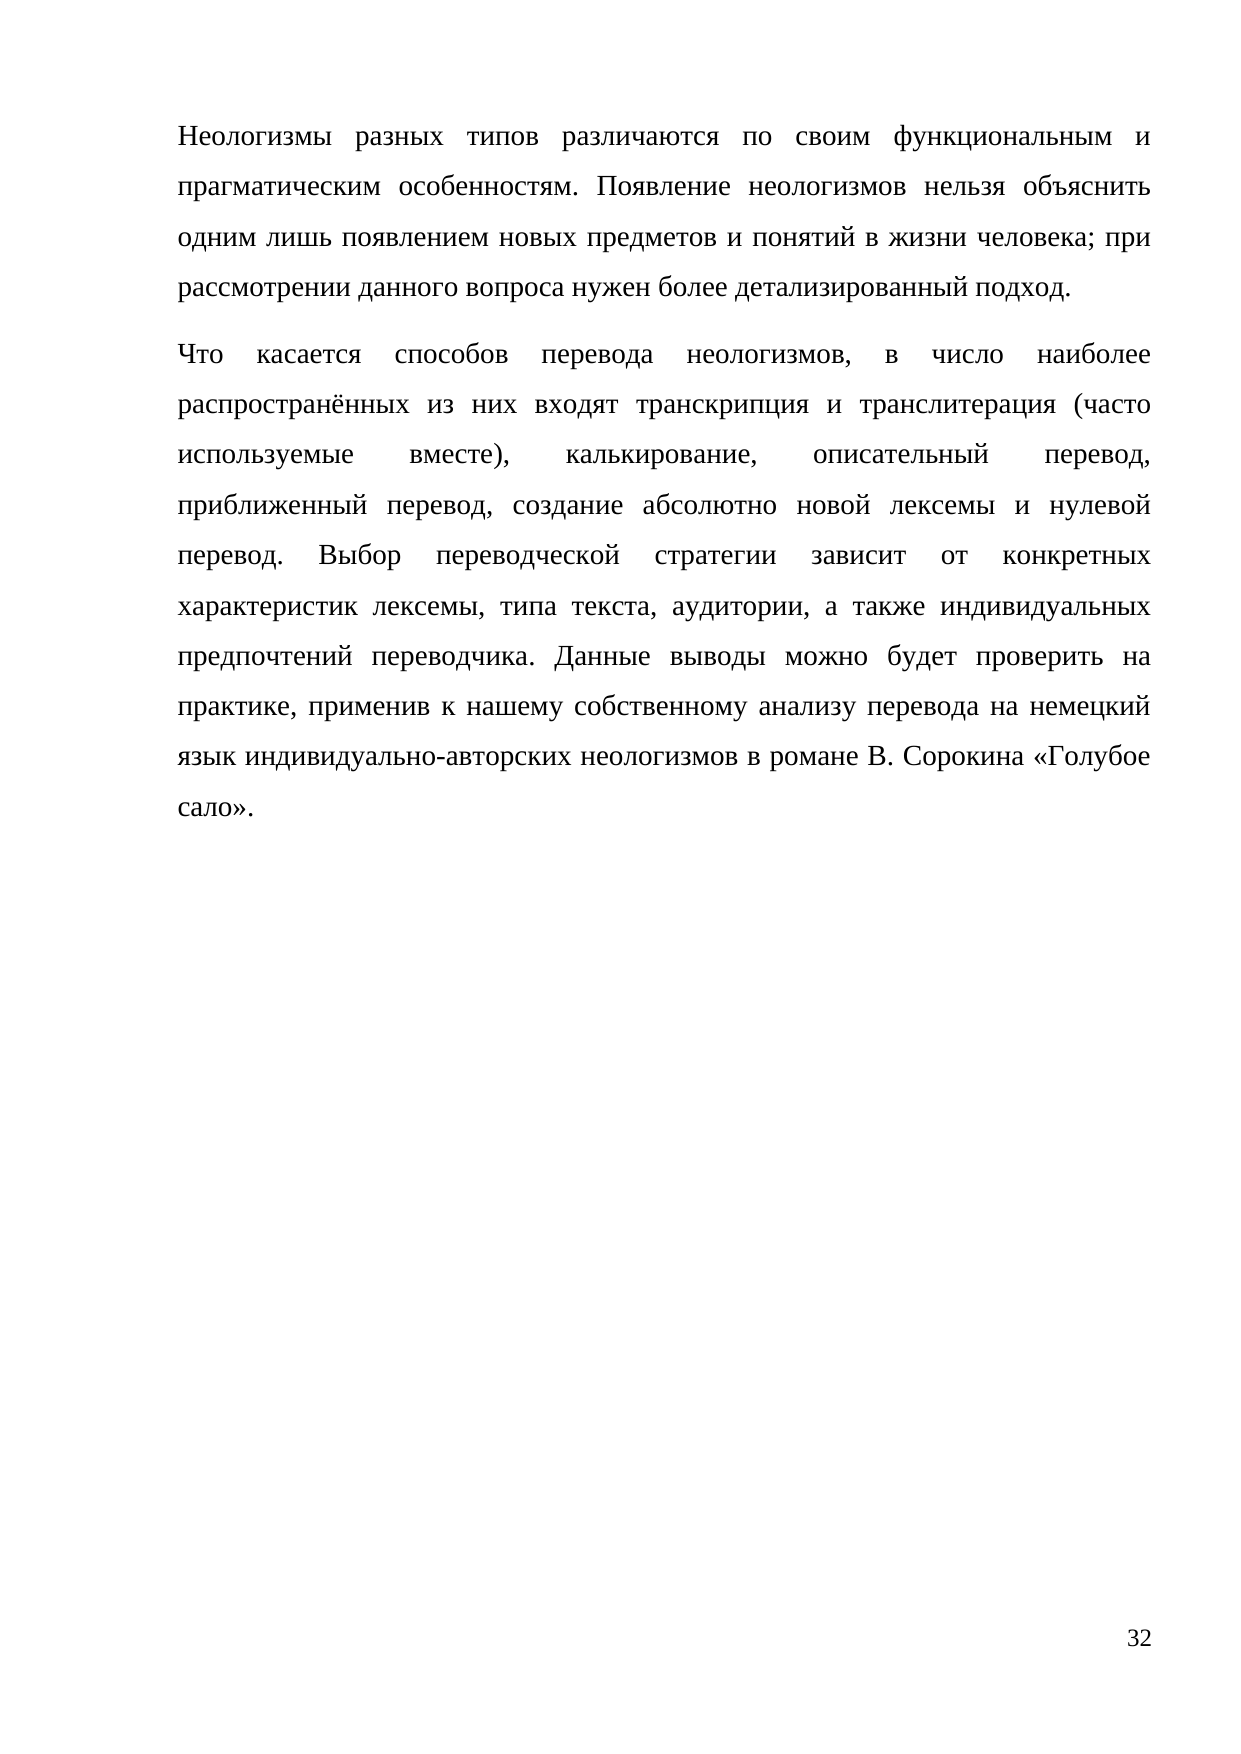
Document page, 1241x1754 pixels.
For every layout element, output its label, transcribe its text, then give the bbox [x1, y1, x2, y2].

text Неологизмы разных типов различаются по своим функциональным и прагматическим особенностям. Появление неологизмов нельзя объяснить одним лишь появлением новых предметов и понятий в жизни человека; при рассмотрении данного вопроса нужен более детализированный подход. [177, 118, 1152, 303]
text Что касается способов перевода неологизмов, в число наиболее распространённых из них входят транскрипция и транслитерация (часто используемые вместе), калькирование, описательный перевод, приближенный перевод, создание абсолютно новой лексемы и нулевой перевод. Выбор переводческой стратегии зависит от конкретных характеристик лексемы, типа текста, аудитории, а также индивидуальных предпочтений переводчика. Данные выводы можно будет проверить на практике, применив к нашему собственному анализу перевода на немецкий язык индивидуально-авторских неологизмов в романе В. Сорокина «Голубое сало». [177, 336, 1152, 822]
